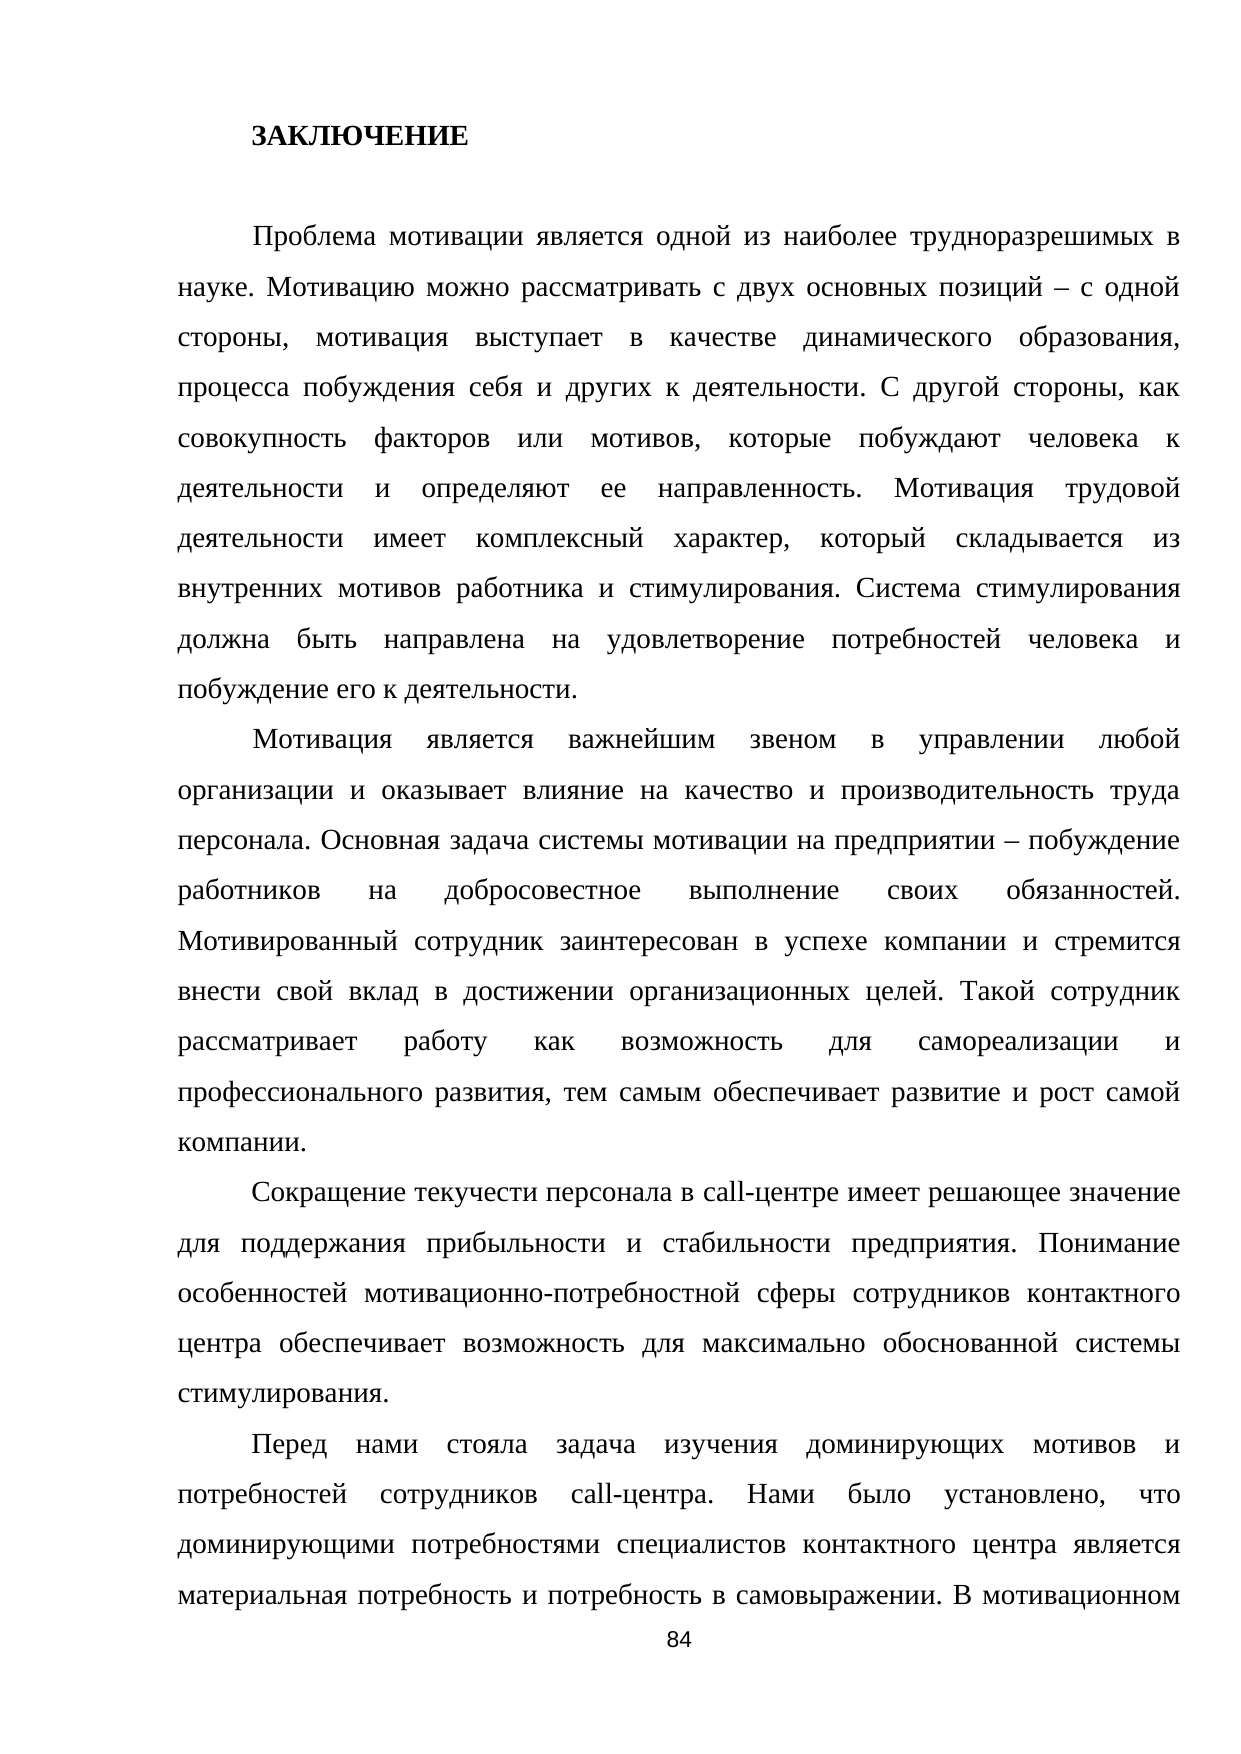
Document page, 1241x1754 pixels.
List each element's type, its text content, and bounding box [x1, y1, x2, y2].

text Проблема мотивации является одной из наиболее трудноразрешимых в науке. Мотивацию можно рассматривать с двух основных позиций – с одной стороны, мотивация выступает в качестве динамического образования, процесса побуждения себя и других к деятельности. С другой стороны, как совокупность факторов или мотивов, которые побуждают человека к деятельности и определяют ее направленность. Мотивация трудовой деятельности имеет комплексный характер, который складывается из внутренних мотивов работника и стимулирования. Система стимулирования должна быть направлена на удовлетворение потребностей человека и побуждение его к деятельности. [177, 218, 1181, 705]
text Сокращение текучести персонала в call-центре имеет решающее значение для поддержания прибыльности и стабильности предприятия. Понимание особенностей мотивационно-потребностной сферы сотрудников контактного центра обеспечивает возможность для максимально обоснованной системы стимулирования. [177, 1174, 1181, 1409]
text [177, 1426, 1181, 1610]
text ЗАКЛЮЧЕНИЕ [177, 118, 1181, 152]
text Мотивация является важнейшим звеном в управлении любой организации и оказывает влияние на качество и производительность труда персонала. Основная задача системы мотивации на предприятии – побуждение работников на добросовестное выполнение своих обязанностей. Мотивированный сотрудник заинтересован в успехе компании и стремится внести свой вклад в достижении организационных целей. Такой сотрудник рассматривает работу как возможность для самореализации и профессионального развития, тем самым обеспечивает развитие и рост самой компании. [177, 722, 1181, 1158]
